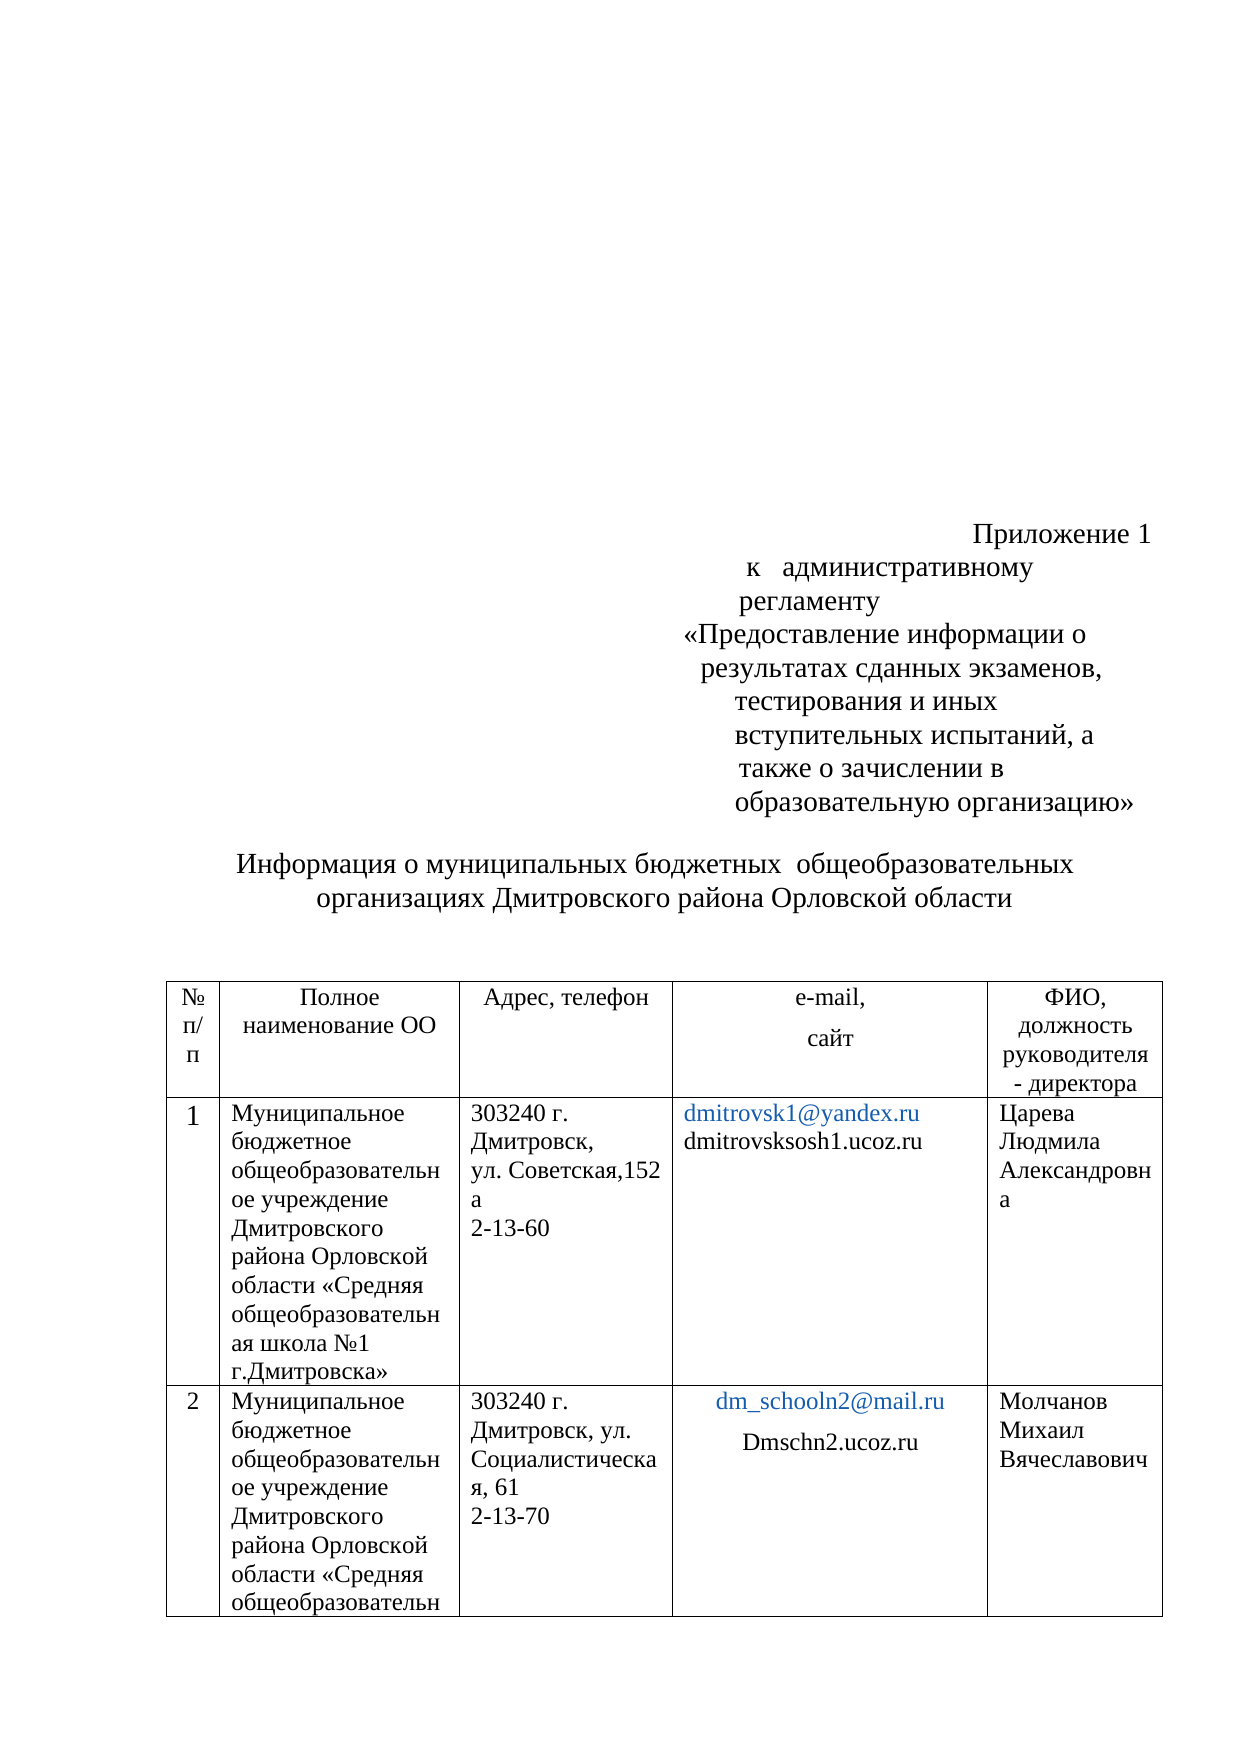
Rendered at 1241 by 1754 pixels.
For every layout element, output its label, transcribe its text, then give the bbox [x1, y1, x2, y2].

table_cell 1 [167, 1098, 219, 1385]
table_cell Царева Людмила Александровна [988, 1098, 1162, 1385]
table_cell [220, 1386, 459, 1616]
text к административному [177, 549, 1152, 583]
table_header Полное наименование ОО [220, 982, 459, 1097]
text Приложение 1 [158, 516, 1152, 549]
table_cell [460, 1386, 672, 1616]
table_cell 303240 г. Дмитровск, ул. Советская,152 а 2-13-60 [460, 1098, 672, 1385]
table_cell Муниципальное бюджетное общеобразовательное учреждение Дмитровского района Орловской области «Средняя общеобразовательная школа №1 г.Дмитровска» [220, 1098, 459, 1385]
table_header e-mail, сайт [673, 982, 987, 1097]
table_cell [988, 1386, 1162, 1616]
table_cell 2 [167, 1386, 219, 1616]
text вступительных испытаний, а также о зачислении в [158, 717, 1152, 784]
text тестирования и иных [158, 683, 1152, 717]
text образовательную организацию» [158, 784, 1152, 818]
text регламенту [177, 583, 1152, 616]
table_cell dmitrovsk1@yandex.ru dmitrovsksosh1.ucoz.ru [673, 1098, 987, 1385]
table_header ФИО, должность руководителя - директора [988, 982, 1162, 1097]
text «Предоставление информации о результатах сданных экзаменов, [158, 616, 1152, 683]
table_header № п/п [167, 982, 219, 1097]
table_header Адрес, телефон [460, 982, 672, 1097]
text Информация о муниципальных бюджетных общеобразовательных организациях Дмитровского района Орловской области [158, 846, 1152, 913]
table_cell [673, 1386, 987, 1616]
